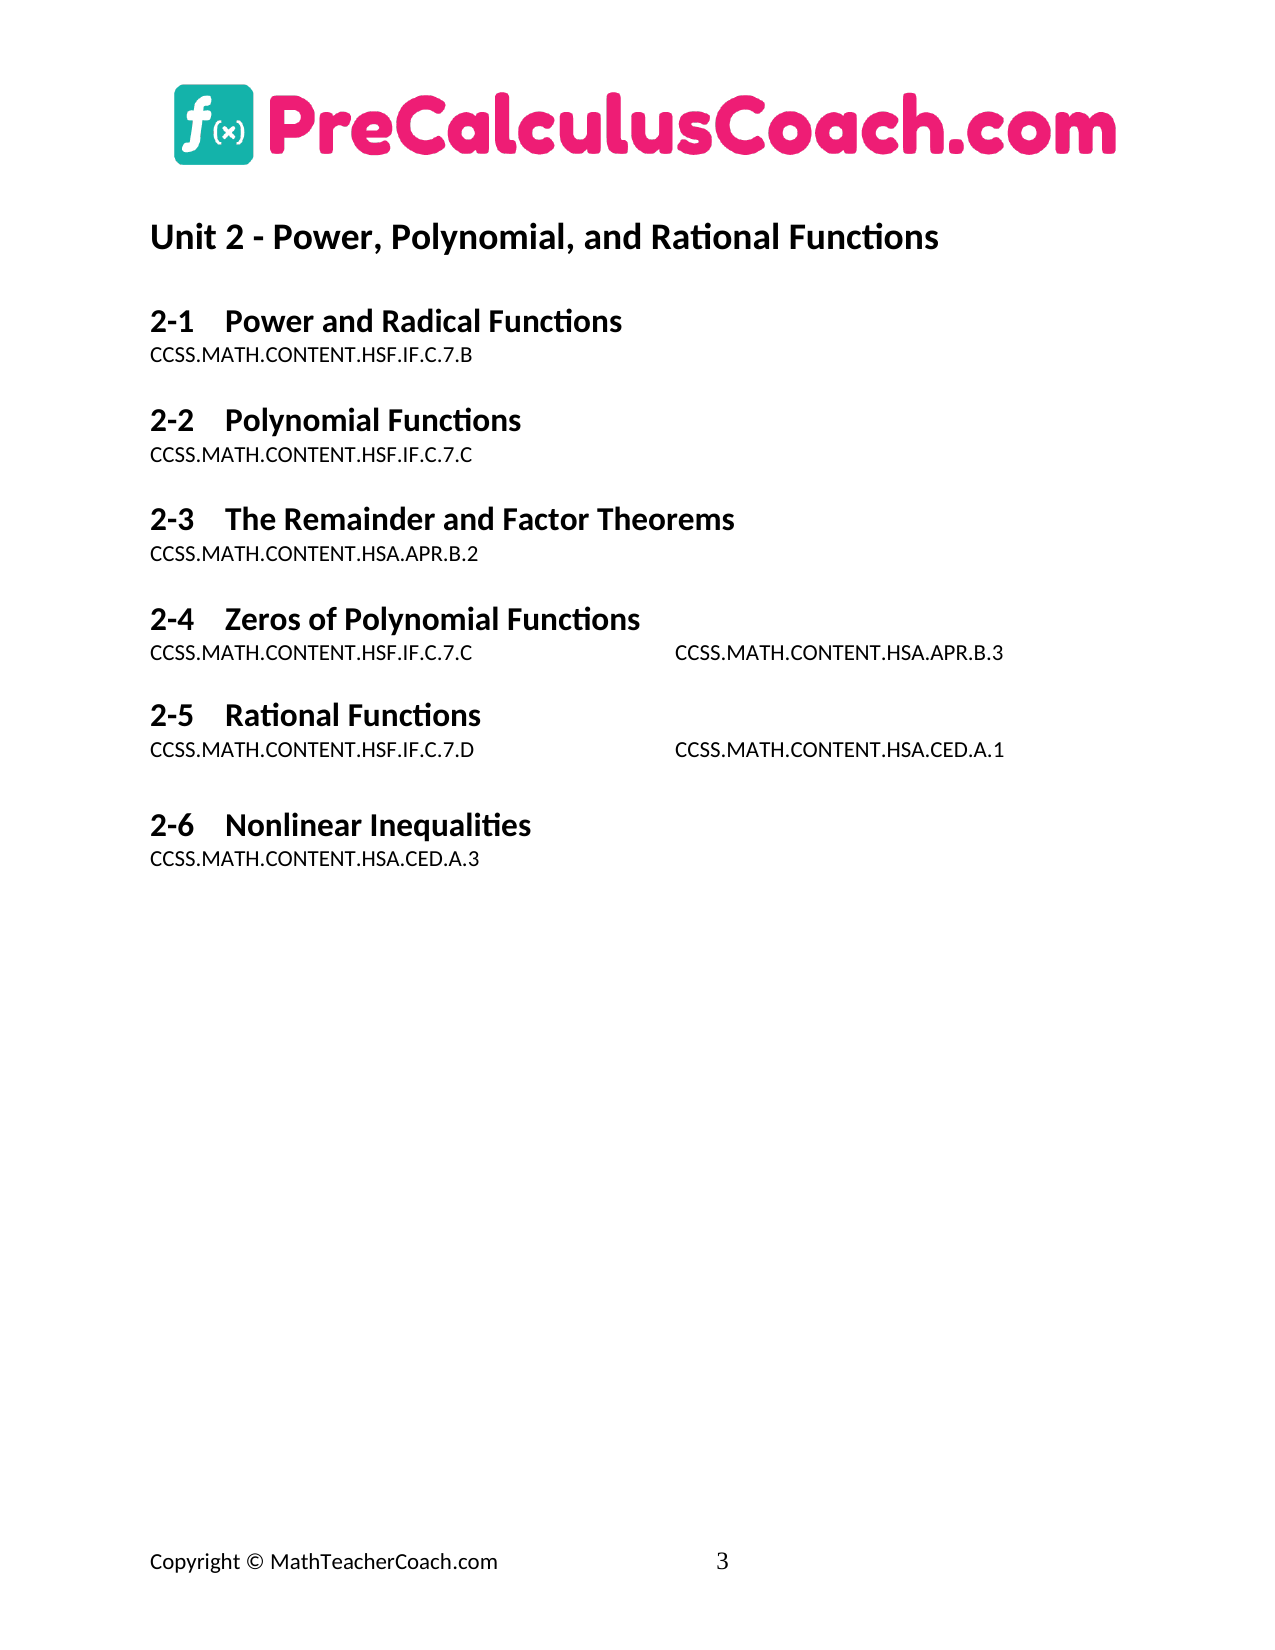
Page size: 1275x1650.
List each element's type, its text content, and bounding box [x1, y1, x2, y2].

text CCSS.MATH.CONTENT.HSF.IF.C.7.C [150, 440, 1125, 468]
text CCSS.MATH.CONTENT.HSF.IF.C.7.C [150, 638, 600, 666]
text 2-3 The Remainder and Factor Theorems [150, 498, 1125, 539]
text CCSS.MATH.CONTENT.HSF.IF.C.7.D [150, 735, 600, 763]
text CCSS.MATH.CONTENT.HSA.APR.B.2 [150, 539, 1125, 567]
text Unit 2 - Power, Polynomial, and Rational Functions [150, 213, 1125, 259]
text CCSS.MATH.CONTENT.HSA.APR.B.3 [675, 638, 1125, 666]
text 2-6 Nonlinear Inequalities [150, 804, 1125, 844]
text 2-2 Polynomial Functions [150, 399, 1125, 440]
text CCSS.MATH.CONTENT.HSA.CED.A.1 [675, 735, 1125, 763]
text 2-4 Zeros of Polynomial Functions [150, 598, 1125, 638]
text CCSS.MATH.CONTENT.HSF.IF.C.7.B [150, 341, 1125, 368]
text CCSS.MATH.CONTENT.HSA.CED.A.3 [150, 844, 1125, 873]
text 2-1 Power and Radical Functions [150, 300, 1125, 341]
text 2-5 Rational Functions [150, 694, 1125, 735]
picture [150, 75, 1125, 173]
